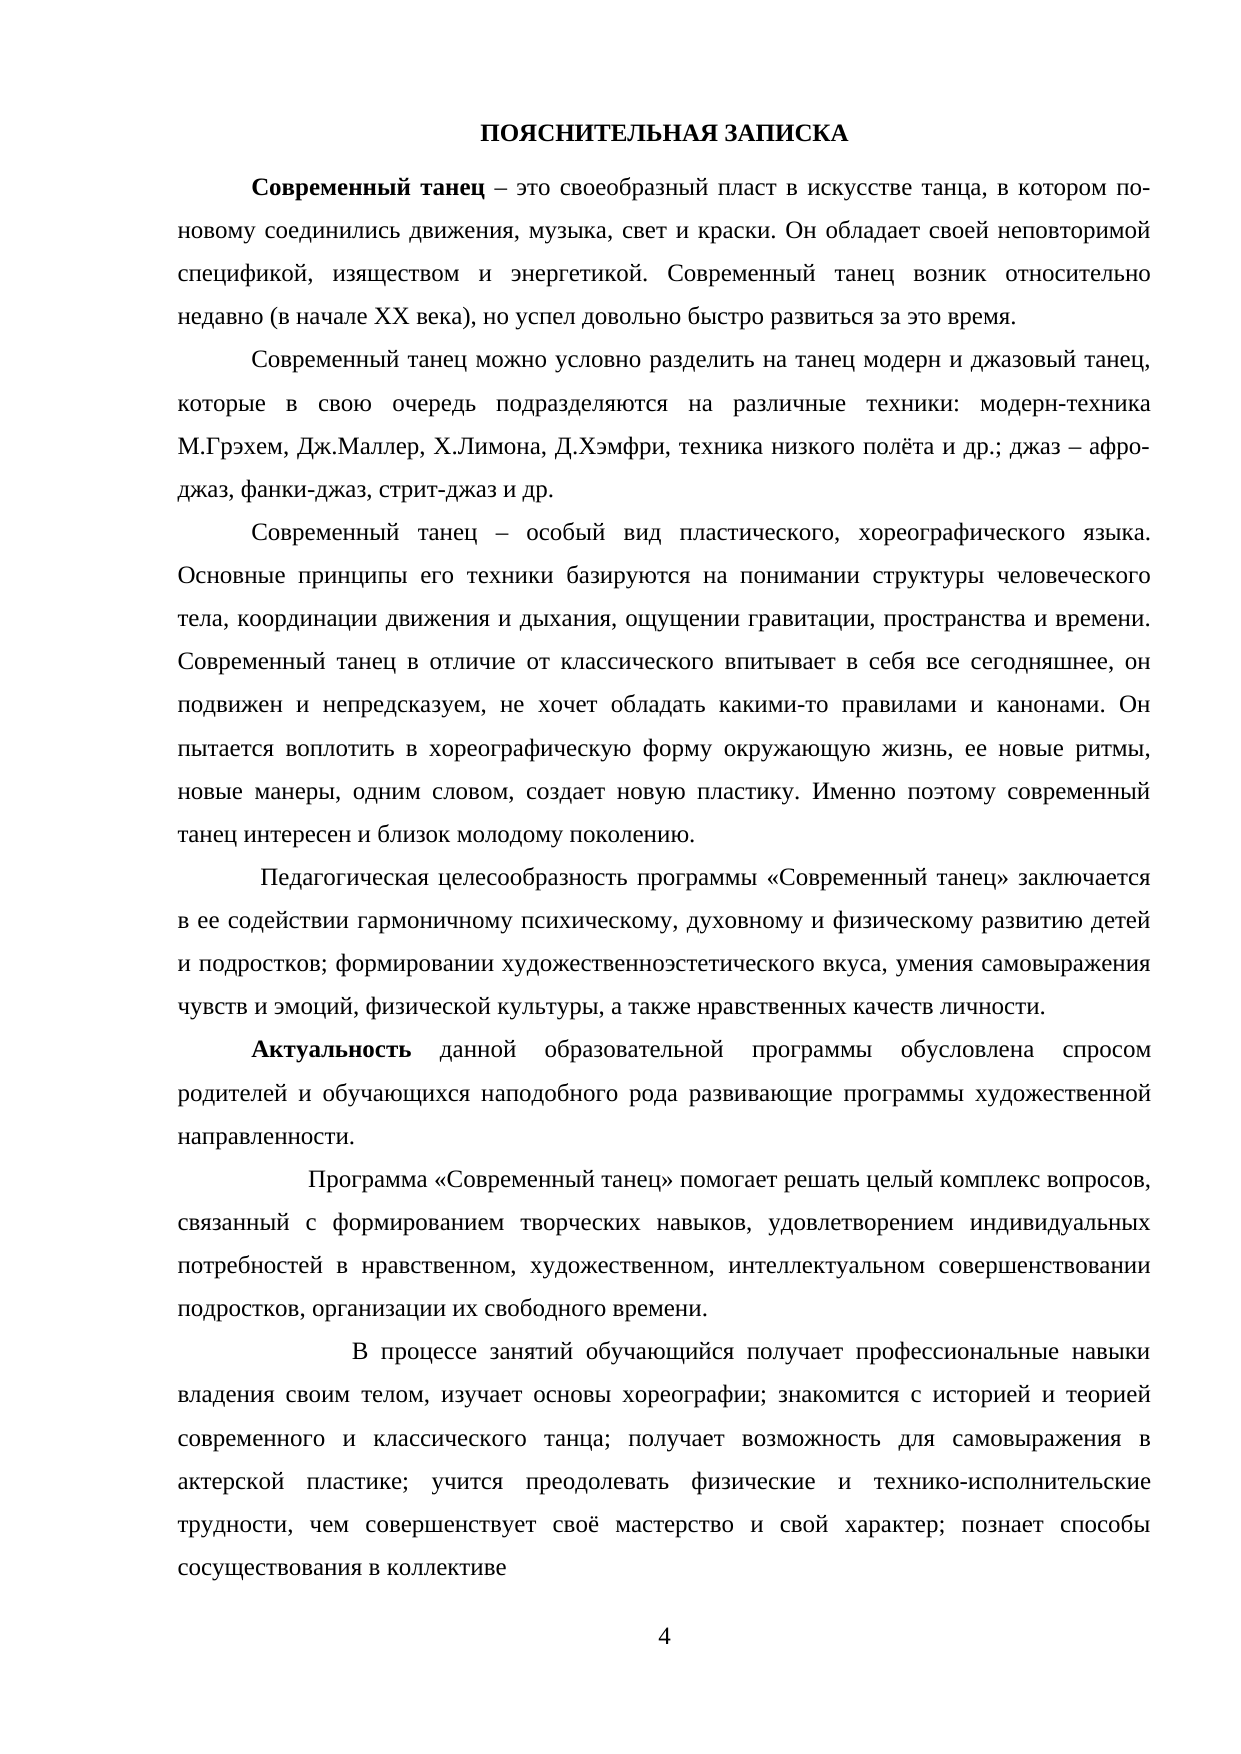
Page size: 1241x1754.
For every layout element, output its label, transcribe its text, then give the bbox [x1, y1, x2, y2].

text ПОЯСНИТЕЛЬНАЯ ЗАПИСКА [177, 118, 1152, 147]
text Актуальность данной образовательной программы обусловлена спросом родителей и обучающихся наподобного рода развивающие программы художественной направленности. [177, 1034, 1152, 1149]
text Современный танец – это своеобразный пласт в искусстве танца, в котором по-новому соединились движения, музыка, свет и краски. Он обладает своей неповторимой спецификой, изяществом и энергетикой. Современный танец возник относительно недавно (в начале XX века), но успел довольно быстро развиться за это время. [177, 172, 1152, 330]
text В процессе занятий обучающийся получает профессиональные навыки владения своим телом, изучает основы хореографии; знакомится с историей и теорией современного и классического танца; получает возможность для самовыражения в актерской пластике; учится преодолевать физические и технико-исполнительские трудности, чем совершенствует своё мастерство и свой характер; познает способы сосуществования в коллективе [177, 1336, 1152, 1581]
text Программа «Современный танец» помогает решать целый комплекс вопросов, связанный с формированием творческих навыков, удовлетворением индивидуальных потребностей в нравственном, художественном, интеллектуальном совершенствовании подростков, организации их свободного времени. [177, 1164, 1152, 1322]
text Современный танец можно условно разделить на танец модерн и джазовый танец, которые в свою очередь подразделяются на различные техники: модерн-техника М.Грэхем, Дж.Маллер, Х.Лимона, Д.Хэмфри, техника низкого полёта и др.; джаз – афро-джаз, фанки-джаз, стрит-джаз и др. [177, 344, 1152, 503]
text Педагогическая целесообразность программы «Современный танец» заключается в ее содействии гармоничному психическому, духовному и физическому развитию детей и подростков; формировании художественноэстетического вкуса, умения самовыражения чувств и эмоций, физической культуры, а также нравственных качеств личности. [177, 862, 1152, 1020]
text Современный танец – особый вид пластического, хореографического языка. Основные принципы его техники базируются на понимании структуры человеческого тела, координации движения и дыхания, ощущении гравитации, пространства и времени. Современный танец в отличие от классического впитывает в себя все сегодняшнее, он подвижен и непредсказуем, не хочет обладать какими-то правилами и канонами. Он пытается воплотить в хореографическую форму окружающую жизнь, ее новые ритмы, новые манеры, одним словом, создает новую пластику. Именно поэтому современный танец интересен и близок молодому поколению. [177, 517, 1152, 848]
